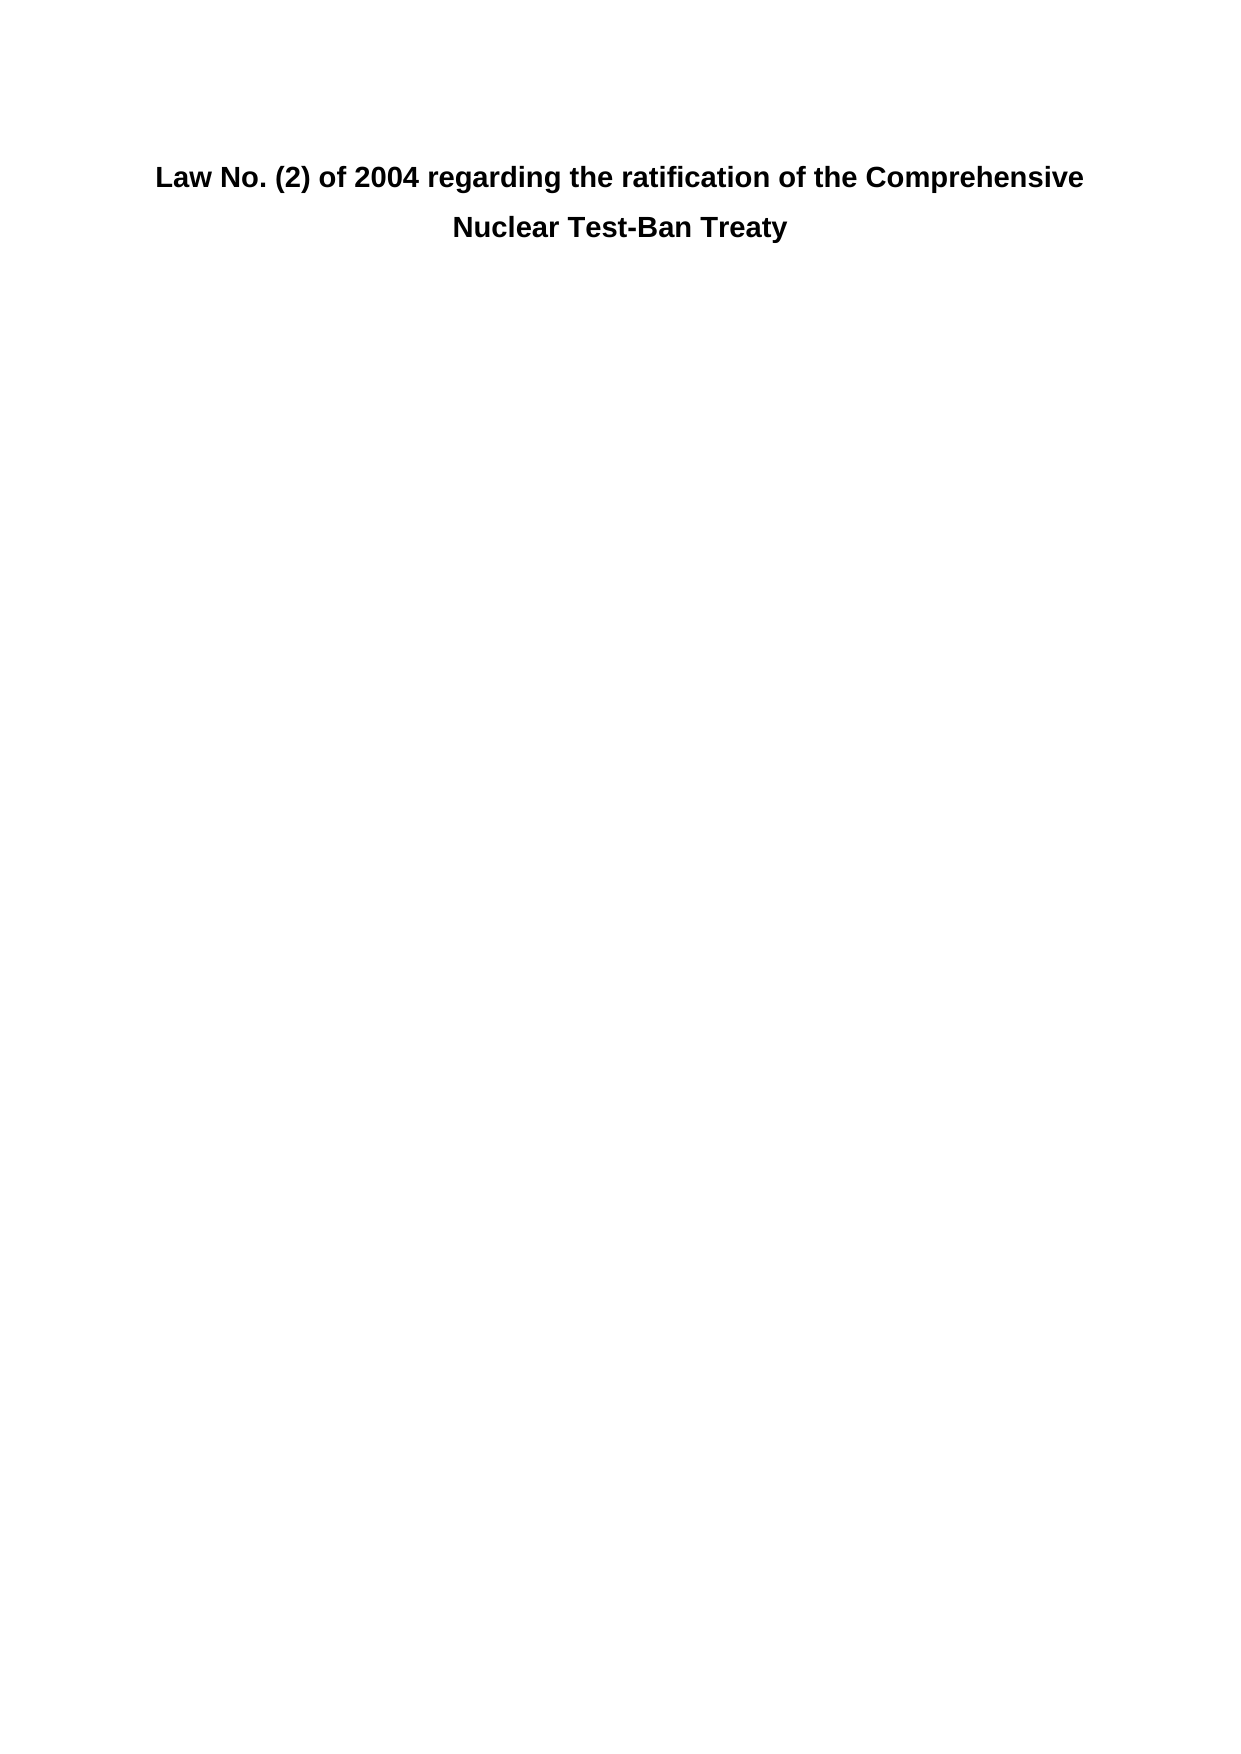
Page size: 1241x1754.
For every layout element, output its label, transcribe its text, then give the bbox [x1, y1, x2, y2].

text Law No. (2) of 2004 regarding the ratification of the Comprehensive Nuclear Test-Ban Treaty [148, 160, 1093, 244]
